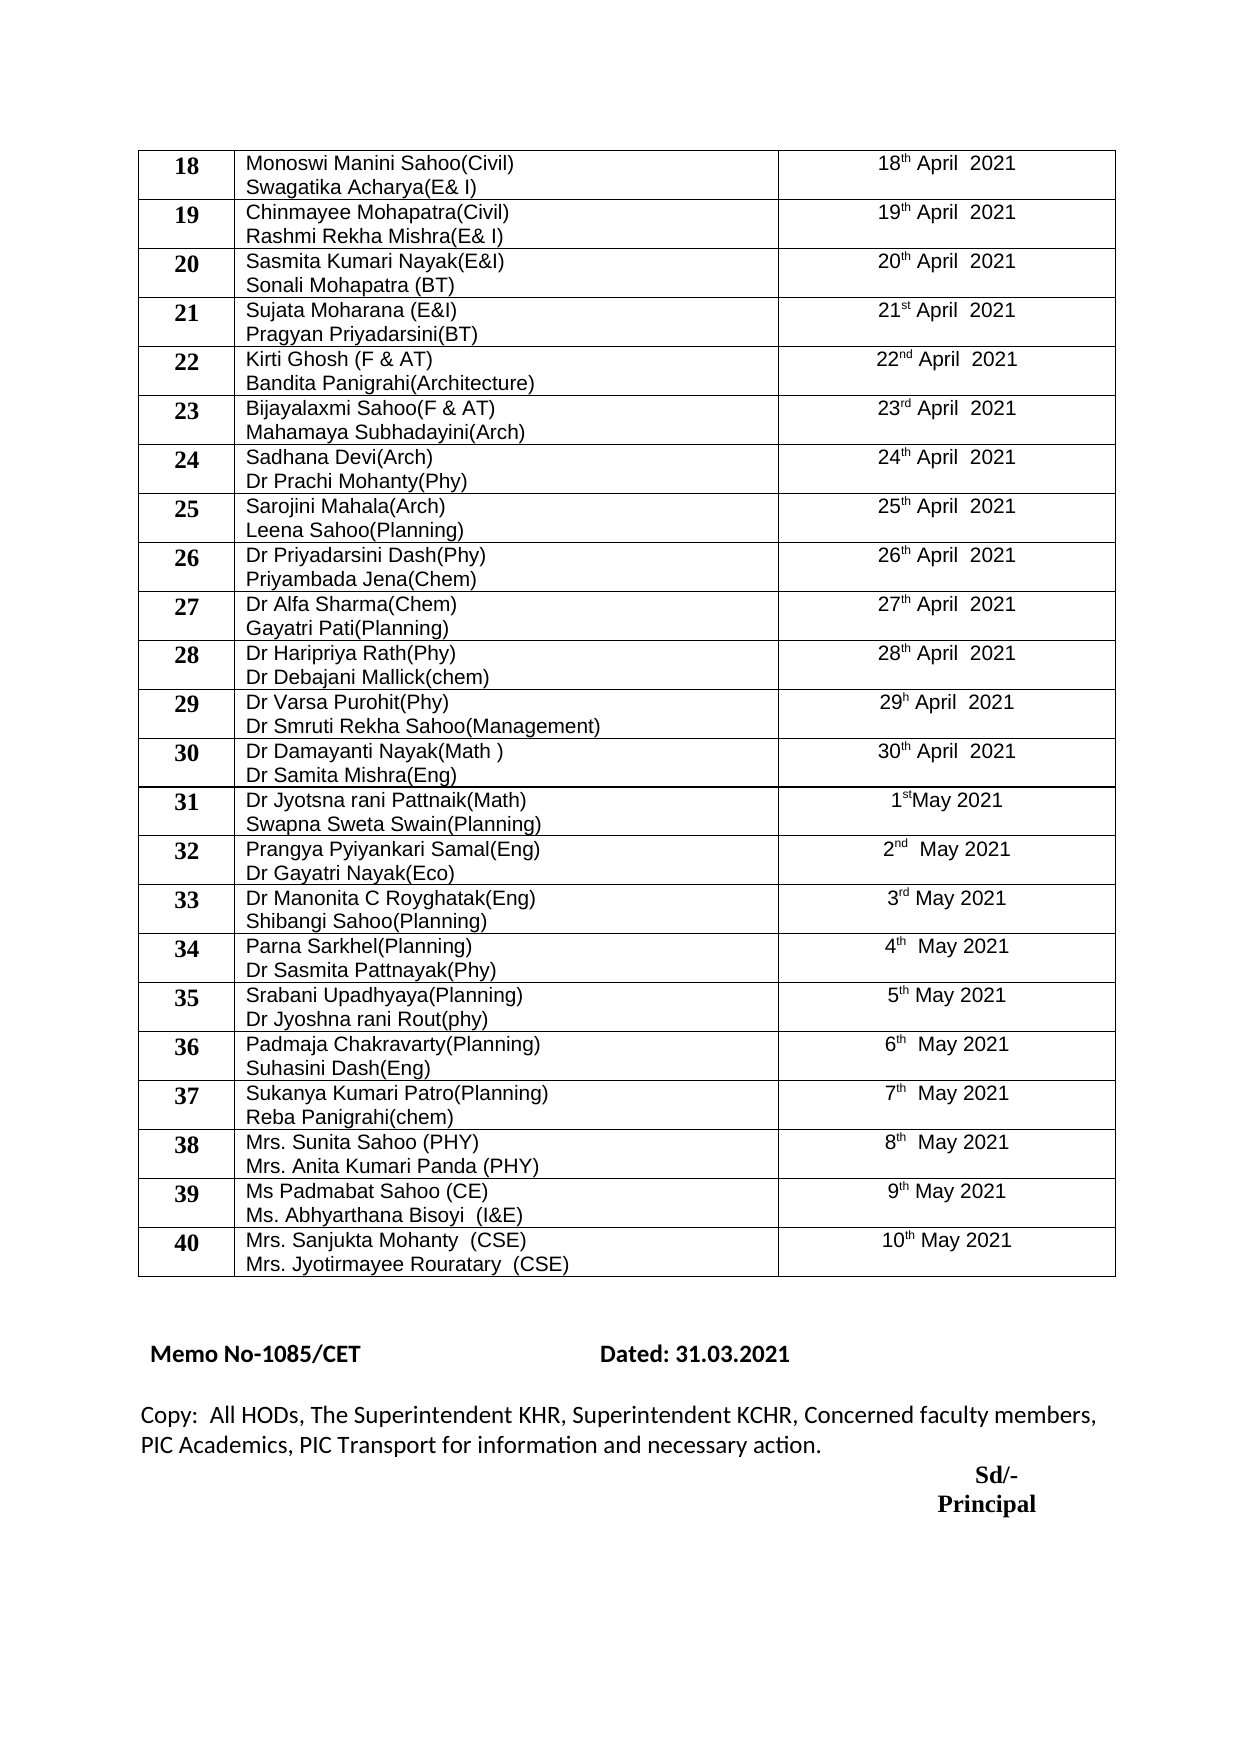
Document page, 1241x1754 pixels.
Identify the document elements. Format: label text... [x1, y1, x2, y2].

table_cell 3rd May 2021 [779, 885, 1115, 933]
table_cell 26 [139, 543, 234, 591]
table_cell 23 [139, 396, 234, 444]
table_cell 29 [139, 690, 234, 737]
table_cell 7th May 2021 [779, 1081, 1115, 1129]
table_cell Dr Haripriya Rath(Phy) Dr Debajani Mallick(chem) [235, 641, 778, 688]
table_cell Chinmayee Mohapatra(Civil) Rashmi Rekha Mishra(E& I) [235, 200, 778, 248]
table_cell 24th April 2021 [779, 445, 1115, 493]
table_cell Kirti Ghosh (F & AT) Bandita Panigrahi(Architecture) [235, 347, 778, 395]
text Principal [900, 1489, 1090, 1518]
table_cell 33 [139, 885, 234, 933]
table_cell 25 [139, 494, 234, 542]
table_cell Prangya Pyiyankari Samal(Eng) Dr Gayatri Nayak(Eco) [235, 836, 778, 884]
table_cell 26th April 2021 [779, 543, 1115, 591]
table_cell 22 [139, 347, 234, 395]
table_cell 29h April 2021 [779, 690, 1115, 737]
table_cell 10th May 2021 [779, 1228, 1115, 1276]
table_cell 27 [139, 592, 234, 639]
text Sd/- [900, 1460, 1090, 1489]
table_cell Sasmita Kumari Nayak(E&I) Sonali Mohapatra (BT) [235, 249, 778, 297]
table_cell 27th April 2021 [779, 592, 1115, 639]
table_cell 18 [139, 151, 234, 199]
table_cell Mrs. Sunita Sahoo (PHY) Mrs. Anita Kumari Panda (PHY) [235, 1130, 778, 1178]
table_cell 8th May 2021 [779, 1130, 1115, 1178]
table_cell 20th April 2021 [779, 249, 1115, 297]
table_cell 35 [139, 983, 234, 1031]
table_cell 25th April 2021 [779, 494, 1115, 542]
table_cell Sujata Moharana (E&I) Pragyan Priyadarsini(BT) [235, 298, 778, 346]
table_cell 21 [139, 298, 234, 346]
table_cell Srabani Upadhyaya(Planning) Dr Jyoshna rani Rout(phy) [235, 983, 778, 1031]
text PIC Academics, PIC Transport for information and necessary action. [141, 1430, 1090, 1460]
text Copy: All HODs, The Superintendent KHR, Superintendent KCHR, Concerned faculty members, [141, 1399, 1139, 1430]
table_cell Bijayalaxmi Sahoo(F & AT) Mahamaya Subhadayini(Arch) [235, 396, 778, 444]
table_cell 9th May 2021 [779, 1179, 1115, 1227]
table_cell Padmaja Chakravarty(Planning) Suhasini Dash(Eng) [235, 1032, 778, 1080]
table_cell 36 [139, 1032, 234, 1080]
table_cell 32 [139, 836, 234, 884]
table_cell Dr Varsa Purohit(Phy) Dr Smruti Rekha Sahoo(Management) [235, 690, 778, 737]
table_cell 31 [139, 788, 234, 835]
table_cell 30 [139, 739, 234, 786]
table_cell 1stMay 2021 [779, 788, 1115, 835]
table_cell Dr Damayanti Nayak(Math ) Dr Samita Mishra(Eng) [235, 739, 778, 786]
table_cell 6th May 2021 [779, 1032, 1115, 1080]
table_cell Sukanya Kumari Patro(Planning) Reba Panigrahi(chem) [235, 1081, 778, 1129]
table_cell Parna Sarkhel(Planning) Dr Sasmita Pattnayak(Phy) [235, 934, 778, 982]
table_cell 28 [139, 641, 234, 688]
table_cell 37 [139, 1081, 234, 1129]
table_cell 28th April 2021 [779, 641, 1115, 688]
table_cell 20 [139, 249, 234, 297]
table_cell 19th April 2021 [779, 200, 1115, 248]
table_cell 38 [139, 1130, 234, 1178]
table_cell 39 [139, 1179, 234, 1227]
table_cell Mrs. Sanjukta Mohanty (CSE) Mrs. Jyotirmayee Rouratary (CSE) [235, 1228, 778, 1276]
table_cell 18th April 2021 [779, 151, 1115, 199]
table_cell 2nd May 2021 [779, 836, 1115, 884]
table_cell Dr Priyadarsini Dash(Phy) Priyambada Jena(Chem) [235, 543, 778, 591]
table_cell 30th April 2021 [779, 739, 1115, 786]
table_cell 22nd April 2021 [779, 347, 1115, 395]
table_cell 4th May 2021 [779, 934, 1115, 982]
table_cell 21st April 2021 [779, 298, 1115, 346]
table_cell 40 [139, 1228, 234, 1276]
table_cell Dr Manonita C Royghatak(Eng) Shibangi Sahoo(Planning) [235, 885, 778, 933]
table_cell Sarojini Mahala(Arch) Leena Sahoo(Planning) [235, 494, 778, 542]
table_cell 34 [139, 934, 234, 982]
table_cell Dr Alfa Sharma(Chem) Gayatri Pati(Planning) [235, 592, 778, 639]
table_cell Ms Padmabat Sahoo (CE) Ms. Abhyarthana Bisoyi (I&E) [235, 1179, 778, 1227]
table_cell 24 [139, 445, 234, 493]
table_cell 5th May 2021 [779, 983, 1115, 1031]
table_cell Monoswi Manini Sahoo(Civil) Swagatika Acharya(E& I) [235, 151, 778, 199]
text Memo No-1085/CET Dated: 31.03.2021 [150, 1338, 1090, 1369]
table_cell Dr Jyotsna rani Pattnaik(Math) Swapna Sweta Swain(Planning) [235, 788, 778, 835]
table_cell 23rd April 2021 [779, 396, 1115, 444]
table_cell 19 [139, 200, 234, 248]
table_cell Sadhana Devi(Arch) Dr Prachi Mohanty(Phy) [235, 445, 778, 493]
